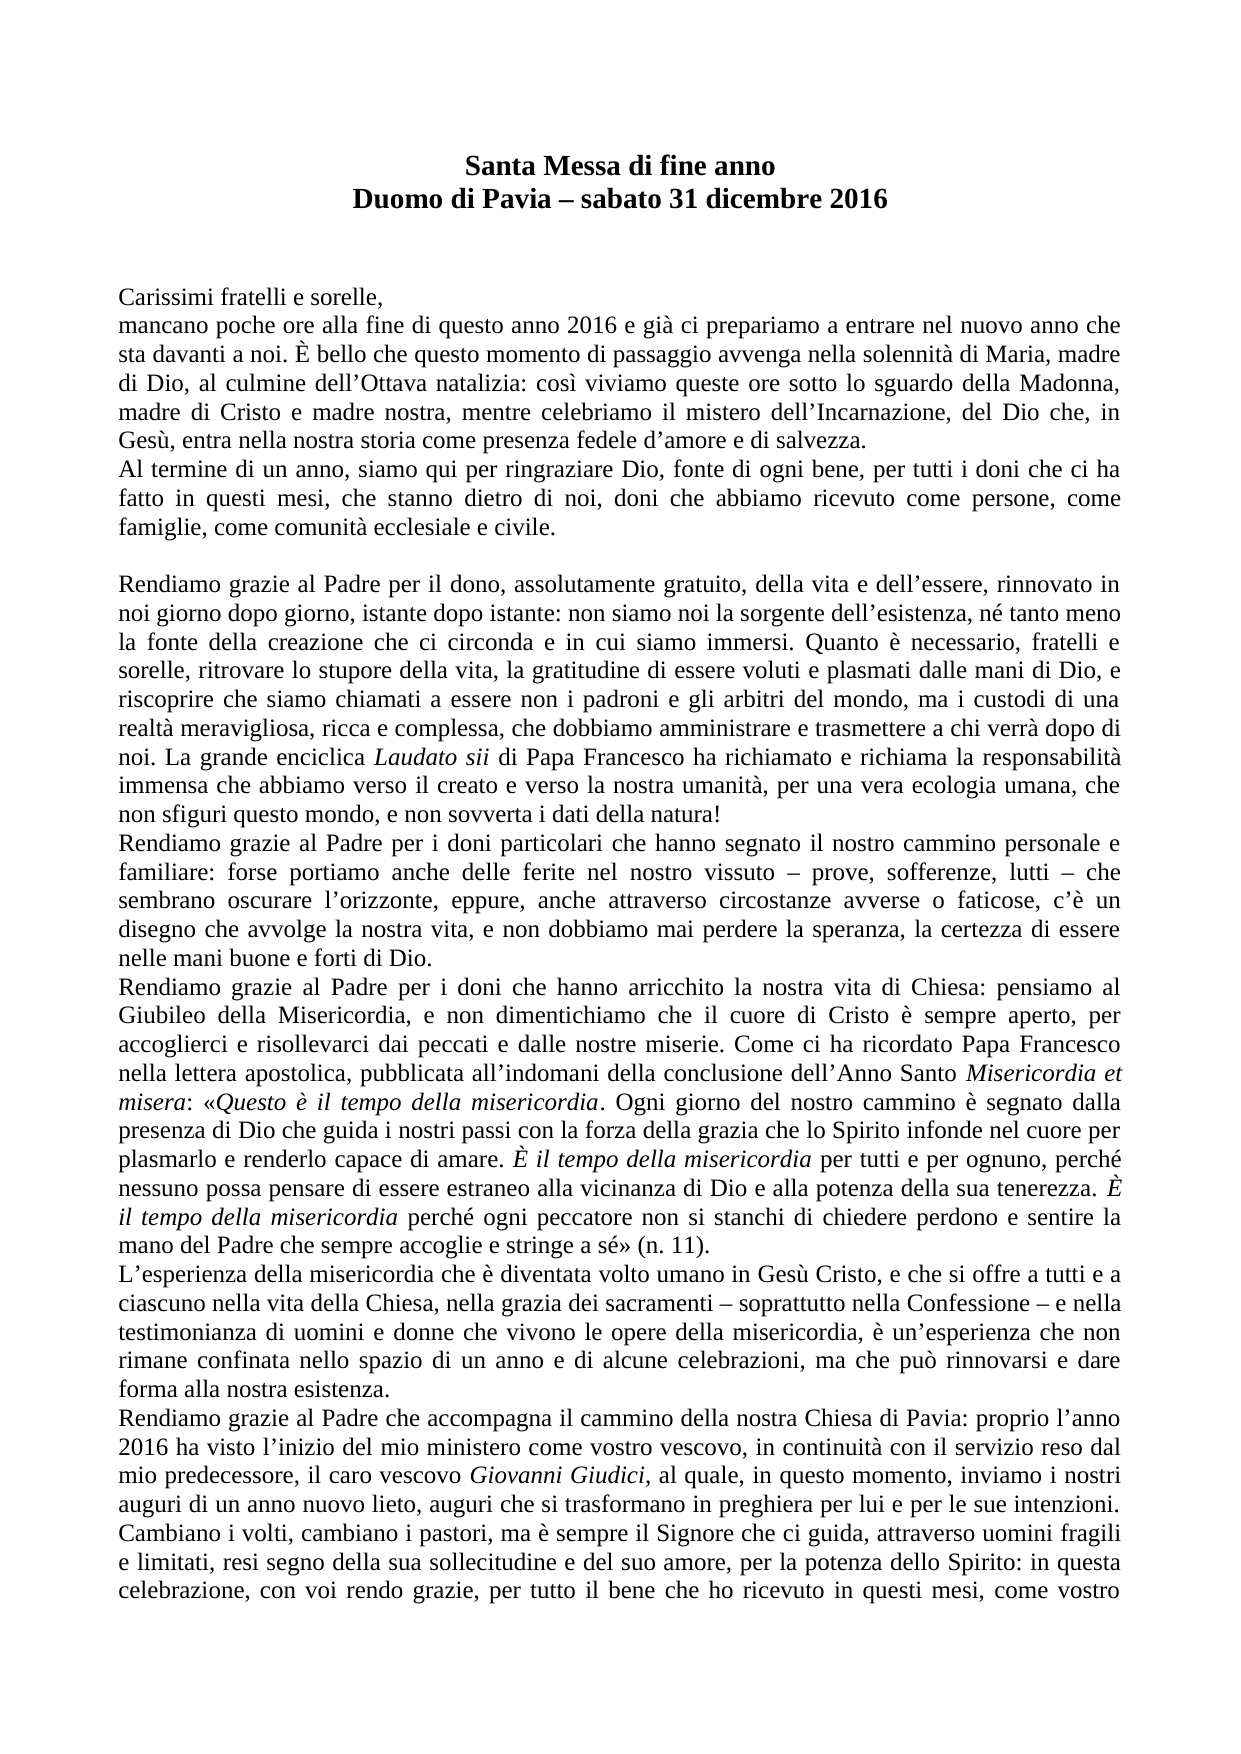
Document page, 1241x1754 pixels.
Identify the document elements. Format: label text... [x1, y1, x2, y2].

text Santa Messa di fine anno [118, 148, 1122, 181]
text Rendiamo grazie al Padre per i doni che hanno arricchito la nostra vita di Chiesa: pensiamo al Giubileo della Misericordia, e non dimentichiamo che il cuore di Cristo è sempre aperto, per accoglierci e risollevarci dai peccati e dalle nostre miserie. Come ci ha ricordato Papa Francesco nella lettera apostolica, pubblicata all’indomani della conclusione dell’Anno Santo Misericordia et misera: «Questo è il tempo della misericordia. Ogni giorno del nostro cammino è segnato dalla presenza di Dio che guida i nostri passi con la forza della grazia che lo Spirito infonde nel cuore per plasmarlo e renderlo capace di amare. È il tempo della misericordia per tutti e per ognuno, perché nessuno possa pensare di essere estraneo alla vicinanza di Dio e alla potenza della sua tenerezza. È il tempo della misericordia perché ogni peccatore non si stanchi di chiedere perdono e sentire la mano del Padre che sempre accoglie e stringe a sé» (n. 11). [118, 972, 1122, 1259]
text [118, 1403, 1122, 1604]
text Rendiamo grazie al Padre per i doni particolari che hanno segnato il nostro cammino personale e familiare: forse portiamo anche delle ferite nel nostro vissuto – prove, sofferenze, lutti – che sembrano oscurare l’orizzonte, eppure, anche attraverso circostanze avverse o faticose, c’è un disegno che avvolge la nostra vita, e non dobbiamo mai perdere la speranza, la certezza di essere nelle mani buone e forti di Dio. [118, 828, 1122, 972]
text Al termine di un anno, siamo qui per ringraziare Dio, fonte di ogni bene, per tutti i doni che ci ha fatto in questi mesi, che stanno dietro di noi, doni che abbiamo ricevuto come persone, come famiglie, come comunità ecclesiale e civile. [118, 454, 1122, 541]
text mancano poche ore alla fine di questo anno 2016 e già ci prepariamo a entrare nel nuovo anno che sta davanti a noi. È bello che questo momento di passaggio avvenga nella solennità di Maria, madre di Dio, al culmine dell’Ottava natalizia: così viviamo queste ore sotto lo sguardo della Madonna, madre di Cristo e madre nostra, mentre celebriamo il mistero dell’Incarnazione, del Dio che, in Gesù, entra nella nostra storia come presenza fedele d’amore e di salvezza. [118, 311, 1122, 454]
text L’esperienza della misericordia che è diventata volto umano in Gesù Cristo, e che si offre a tutti e a ciascuno nella vita della Chiesa, nella grazia dei sacramenti – soprattutto nella Confessione – e nella testimonianza di uomini e donne che vivono le opere della misericordia, è un’esperienza che non rimane confinata nello spazio di un anno e di alcune celebrazioni, ma che può rinnovarsi e dare forma alla nostra esistenza. [118, 1259, 1122, 1403]
text Carissimi fratelli e sorelle, [118, 282, 1122, 311]
text Rendiamo grazie al Padre per il dono, assolutamente gratuito, della vita e dell’essere, rinnovato in noi giorno dopo giorno, istante dopo istante: non siamo noi la sorgente dell’esistenza, né tanto meno la fonte della creazione che ci circonda e in cui siamo immersi. Quanto è necessario, fratelli e sorelle, ritrovare lo stupore della vita, la gratitudine di essere voluti e plasmati dalle mani di Dio, e riscoprire che siamo chiamati a essere non i padroni e gli arbitri del mondo, ma i custodi di una realtà meravigliosa, ricca e complessa, che dobbiamo amministrare e trasmettere a chi verrà dopo di noi. La grande enciclica Laudato sii di Papa Francesco ha richiamato e richiama la responsabilità immensa che abbiamo verso il creato e verso la nostra umanità, per una vera ecologia umana, che non sfiguri questo mondo, e non sovverta i dati della natura! [118, 569, 1122, 828]
text Duomo di Pavia – sabato 31 dicembre 2016 [118, 181, 1122, 215]
